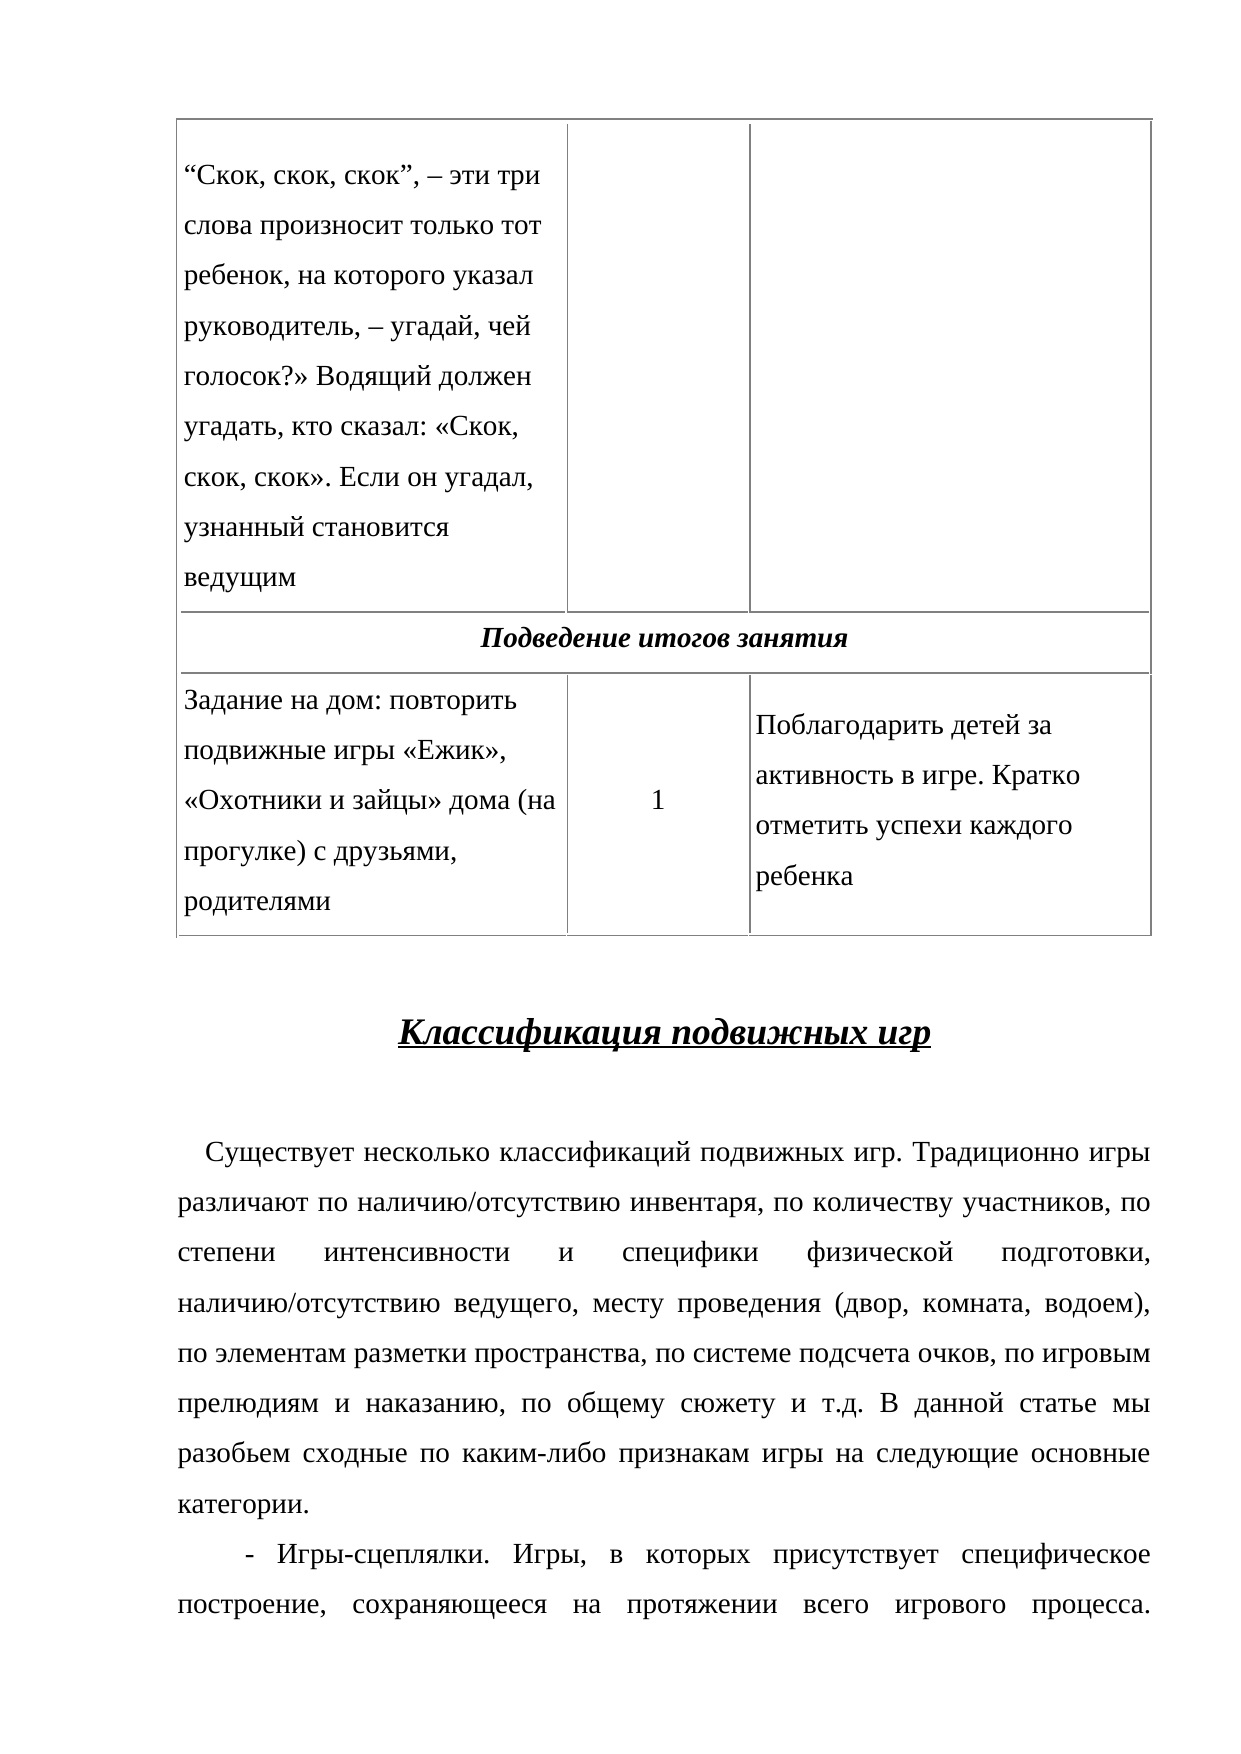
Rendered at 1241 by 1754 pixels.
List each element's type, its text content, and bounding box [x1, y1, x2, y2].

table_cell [749, 122, 1150, 812]
table_cell Подведение итогов занятия [179, 812, 1151, 873]
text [177, 1275, 1152, 1620]
subtitle Классификация подвижных игр [177, 1210, 1152, 1253]
table_cell 1 [566, 877, 749, 1136]
table_cell Поблагодарить детей за активность в игре. Кратко отметить успехи каждого ребенка [749, 874, 1151, 1136]
table_cell 4 [566, 120, 749, 812]
table_cell Задание на дом: повторить подвижные игры «Ежик», «Охотники и зайцы» дома (на прогулке) с друзьями, родителями [179, 874, 566, 1136]
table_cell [179, 122, 566, 812]
